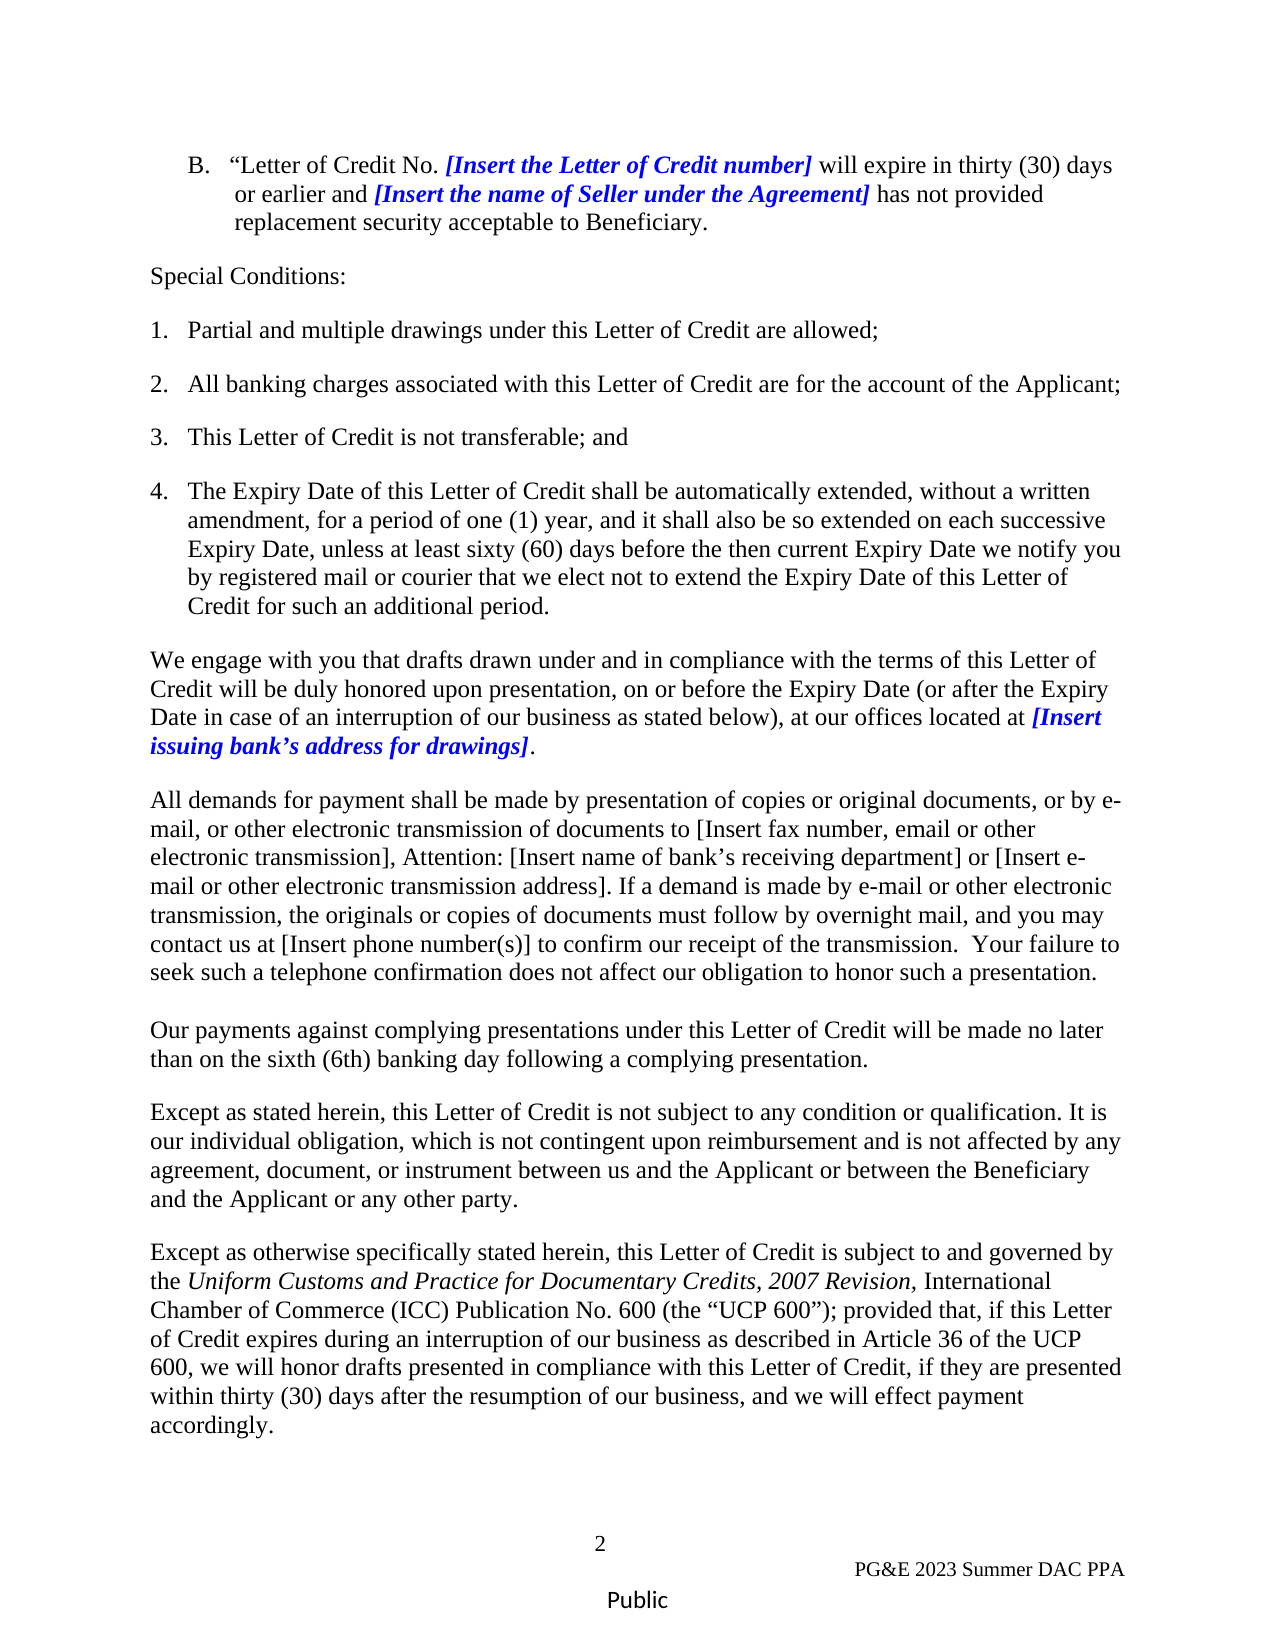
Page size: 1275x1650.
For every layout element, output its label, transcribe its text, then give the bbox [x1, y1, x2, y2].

text B. “Letter of Credit No. [Insert the Letter of Credit number] will expire in thirty (30) days or earlier and [Insert the name of Seller under the Agreement] has not provided replacement security acceptable to Beneficiary. [187, 150, 1125, 236]
text 1. Partial and multiple drawings under this Letter of Credit are allowed; [150, 315, 1125, 344]
text We engage with you that drafts drawn under and in compliance with the terms of this Letter of Credit will be duly honored upon presentation, on or before the Expiry Date (or after the Expiry Date in case of an interruption of our business as stated below), at our offices located at [Insert issuing bank’s address for drawings]. [150, 645, 1125, 760]
text Our payments against complying presentations under this Letter of Credit will be made no later than on the sixth (6th) banking day following a complying presentation. [150, 1015, 1125, 1072]
text 2. All banking charges associated with this Letter of Credit are for the account of the Applicant; [150, 369, 1125, 397]
text 4. The Expiry Date of this Letter of Credit shall be automatically extended, without a written amendment, for a period of one (1) year, and it shall also be so extended on each successive Expiry Date, unless at least sixty (60) days before the then current Expiry Date we notify you by registered mail or courier that we elect not to extend the Expiry Date of this Letter of Credit for such an additional period. [150, 476, 1125, 620]
text Except as otherwise specifically stated herein, this Letter of Credit is subject to and governed by the Uniform Customs and Practice for Documentary Credits, 2007 Revision, International Chamber of Commerce (ICC) Publication No. 600 (the “UCP 600”); provided that, if this Letter of Credit expires during an interruption of our business as described in Article 36 of the UCP 600, we will honor drafts presented in compliance with this Letter of Credit, if they are presented within thirty (30) days after the resumption of our business, and we will effect payment accordingly. [150, 1237, 1125, 1439]
text Special Conditions: [150, 261, 1125, 290]
text All demands for payment shall be made by presentation of copies or original documents, or by e-mail, or other electronic transmission of documents to [Insert fax number, email or other electronic transmission], Attention: [Insert name of bank’s receiving department] or [Insert e-mail or other electronic transmission address]. If a demand is made by e-mail or other electronic transmission, the originals or copies of documents must follow by overnight mail, and you may contact us at [Insert phone number(s)] to confirm our receipt of the transmission. Your failure to seek such a telephone confirmation does not affect our obligation to honor such a presentation. [150, 785, 1125, 986]
text Except as stated herein, this Letter of Credit is not subject to any condition or qualification. It is our individual obligation, which is not contingent upon reimbursement and is not affected by any agreement, document, or instrument between us and the Applicant or between the Beneficiary and the Applicant or any other party. [150, 1097, 1125, 1212]
text 3. This Letter of Credit is not transferable; and [150, 422, 1125, 451]
